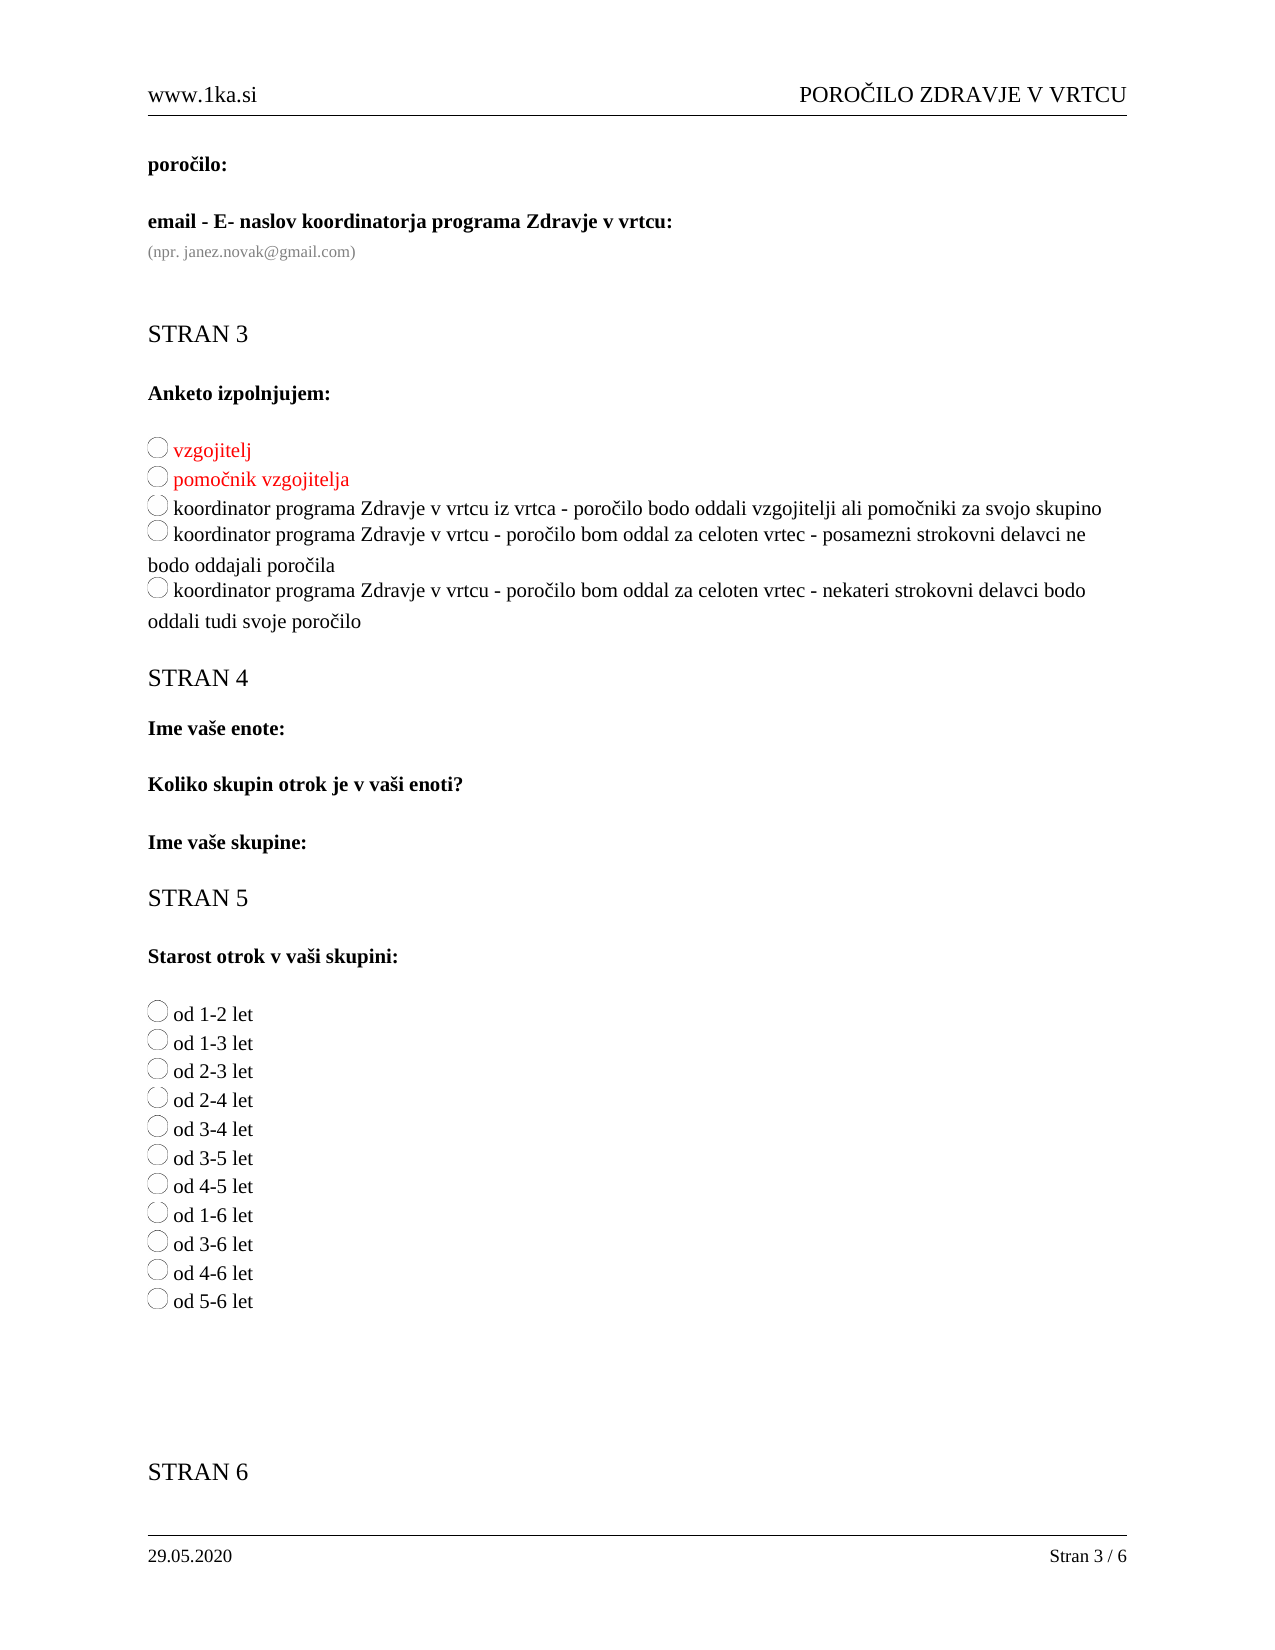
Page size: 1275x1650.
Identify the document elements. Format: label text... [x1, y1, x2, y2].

picture [147, 1230, 168, 1252]
picture [147, 495, 168, 516]
picture [147, 466, 168, 487]
picture [147, 1144, 168, 1165]
picture [147, 577, 168, 598]
picture [147, 1058, 168, 1079]
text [148, 148, 1127, 319]
picture [147, 1000, 168, 1022]
picture [147, 1173, 168, 1194]
text Anketo izpolnjujem: vzgojitelj pomočnik vzgojitelja koordinator programa Zdravje v vrtcu iz vrtca - poročilo bodo oddali vzgojitelji ali pomočniki za svojo skupino koordinator programa Zdravje v vrtcu - poročilo bom oddal za celoten vrtec - posamezni strokovni delavci ne bodo oddajali poročila koordinator programa Zdravje v vrtcu - poročilo bom oddal za celoten vrtec - nekateri strokovni delavci bodo oddali tudi svoje poročilo STRAN 4 [148, 348, 1127, 692]
picture [147, 1259, 168, 1280]
picture [147, 1115, 168, 1137]
text STRAN 5 Starost otrok v vaši skupini: od 1-2 let od 1-3 let od 2-3 let od 2-4 let od 3-4 let od 3-5 let od 4-5 let od 1-6 let od 3-6 let od 4-6 let od 5-6 let [148, 883, 1127, 1371]
picture [147, 1029, 168, 1050]
text STRAN 3 [148, 319, 1127, 348]
picture [147, 1202, 168, 1223]
picture [147, 437, 168, 458]
text STRAN 6 [148, 1457, 1127, 1486]
picture [147, 520, 168, 541]
picture [147, 1288, 168, 1309]
text Ime vaše enote: Koliko skupin otrok je v vaši enoti? Ime vaše skupine: [148, 716, 1127, 883]
picture [147, 1087, 168, 1108]
